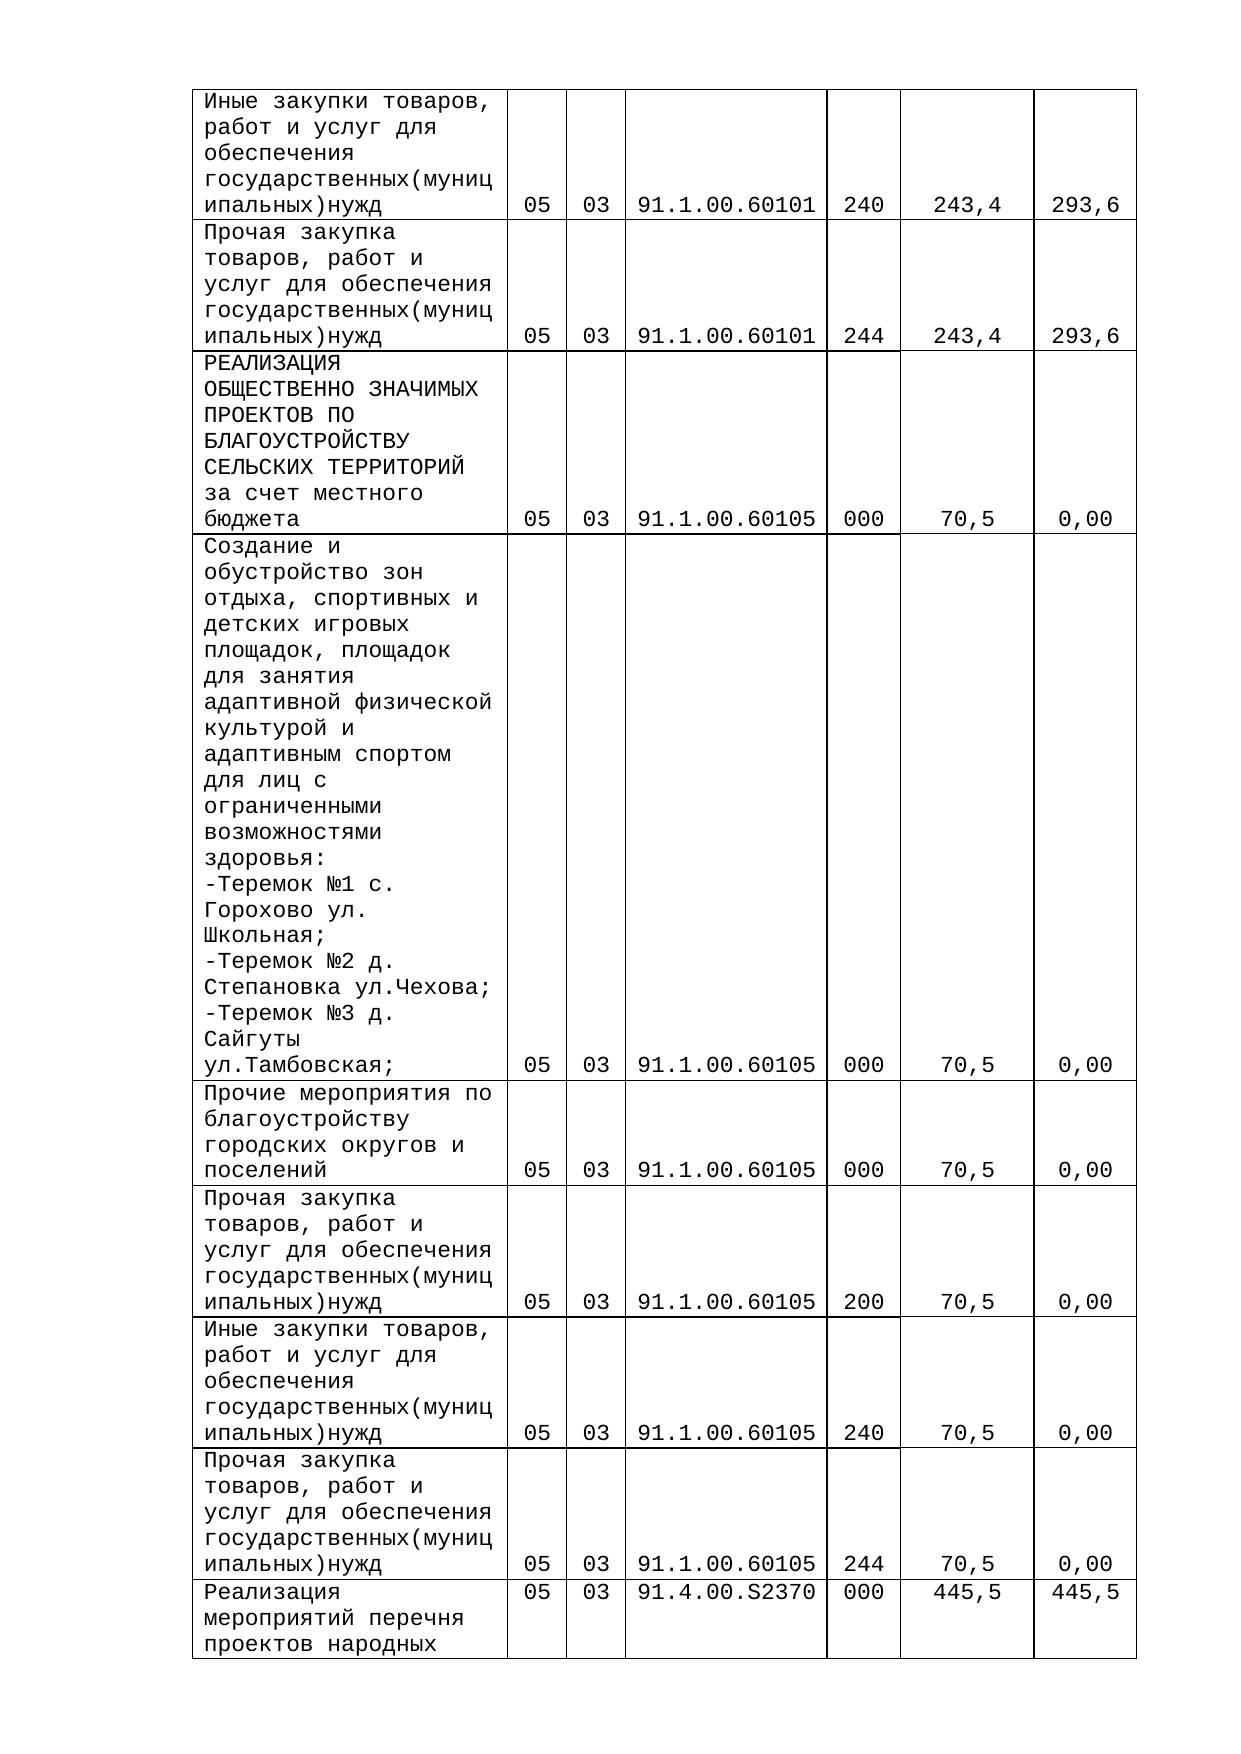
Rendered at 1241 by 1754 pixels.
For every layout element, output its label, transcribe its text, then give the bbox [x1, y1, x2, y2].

table_cell 445,5 [1035, 1580, 1136, 1658]
table_cell 000 [828, 352, 900, 533]
table_cell 03 [567, 1081, 625, 1185]
table_cell 05 [508, 1318, 566, 1447]
table_cell 240 [828, 1318, 900, 1447]
table_cell Создание и обустройство зон отдыха, спортивных и детских игровых площадок, площадок для занятия адаптивной физической культурой и адаптивным спортом для лиц с ограниченными возможностями здоровья: -Теремок №1 с. Горохово ул. Школьная; -Теремок №2 д. Степановка ул.Чехова; -Теремок №3 д. Сайгуты ул.Тамбовская; [193, 535, 507, 1079]
table_cell 05 [508, 535, 566, 1079]
table_cell 70,5 [901, 351, 1033, 533]
table_cell 91.1.00.60101 [626, 90, 826, 219]
table_cell 05 [508, 1186, 566, 1316]
table_cell 70,5 [901, 1317, 1033, 1447]
table_cell 240 [828, 90, 900, 219]
table_cell 03 [567, 90, 625, 219]
table_cell 91.1.00.60101 [626, 220, 826, 350]
table_cell 445,5 [901, 1580, 1033, 1658]
table_cell 293,6 [1035, 90, 1136, 219]
table_cell 05 [508, 1580, 566, 1658]
table_cell 05 [508, 352, 566, 533]
table_cell 03 [567, 1318, 625, 1447]
table_cell 05 [508, 1449, 566, 1578]
table_cell 05 [508, 220, 566, 350]
table_cell 200 [828, 1186, 900, 1316]
table_cell 0,00 [1035, 351, 1136, 533]
table_cell 03 [567, 1580, 625, 1658]
table_cell Прочие мероприятия по благоустройству городских округов и поселений [193, 1081, 507, 1185]
table_cell РЕАЛИЗАЦИЯ ОБЩЕСТВЕННО ЗНАЧИМЫХ ПРОЕКТОВ ПО БЛАГОУСТРОЙСТВУ СЕЛЬСКИХ ТЕРРИТОРИЙ за счет местного бюджета [193, 352, 507, 533]
table_cell 91.1.00.60105 [626, 1081, 826, 1185]
table_cell 243,4 [901, 220, 1033, 350]
table_cell 70,5 [901, 534, 1033, 1079]
table_cell 243,4 [901, 90, 1033, 219]
table_cell Прочая закупка товаров, работ и услуг для обеспечения государственных(муниципальных)нужд [193, 1186, 507, 1316]
table_cell 0,00 [1035, 1081, 1136, 1185]
table_cell 0,00 [1035, 1186, 1136, 1316]
table_cell Иные закупки товаров, работ и услуг для обеспечения государственных(муниципальных)нужд [193, 90, 507, 219]
table_cell Прочая закупка товаров, работ и услуг для обеспечения государственных(муниципальных)нужд [193, 1449, 507, 1578]
table_cell 000 [828, 1081, 900, 1185]
table_cell 244 [828, 1449, 900, 1578]
table_cell 91.1.00.60105 [626, 1318, 826, 1447]
table_cell 000 [828, 535, 900, 1079]
table_cell 03 [567, 1449, 625, 1578]
table_cell 03 [567, 220, 625, 350]
table_cell 03 [567, 352, 625, 533]
table_cell 05 [508, 1081, 566, 1185]
table_cell 70,5 [901, 1448, 1033, 1578]
table_cell 91.1.00.60105 [626, 1449, 826, 1578]
table_cell 0,00 [1035, 534, 1136, 1079]
table_cell Иные закупки товаров, работ и услуг для обеспечения государственных(муниципальных)нужд [193, 1318, 507, 1447]
table_cell 91.1.00.60105 [626, 352, 826, 533]
table_cell 91.4.00.S2370 [626, 1580, 826, 1658]
table_cell 05 [508, 90, 566, 219]
table_cell 70,5 [901, 1081, 1033, 1185]
table_cell Прочая закупка товаров, работ и услуг для обеспечения государственных(муниципальных)нужд [193, 220, 507, 350]
table_cell 70,5 [901, 1186, 1033, 1316]
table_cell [193, 1580, 507, 1658]
table_cell 293,6 [1035, 220, 1136, 350]
table_cell 91.1.00.60105 [626, 1186, 826, 1316]
table_cell 03 [567, 535, 625, 1079]
table_cell 000 [828, 1580, 900, 1658]
table_cell 244 [828, 220, 900, 350]
table_cell 03 [567, 1186, 625, 1316]
table_cell 91.1.00.60105 [626, 535, 826, 1079]
table_cell 0,00 [1035, 1317, 1136, 1447]
table_cell 0,00 [1035, 1448, 1136, 1578]
